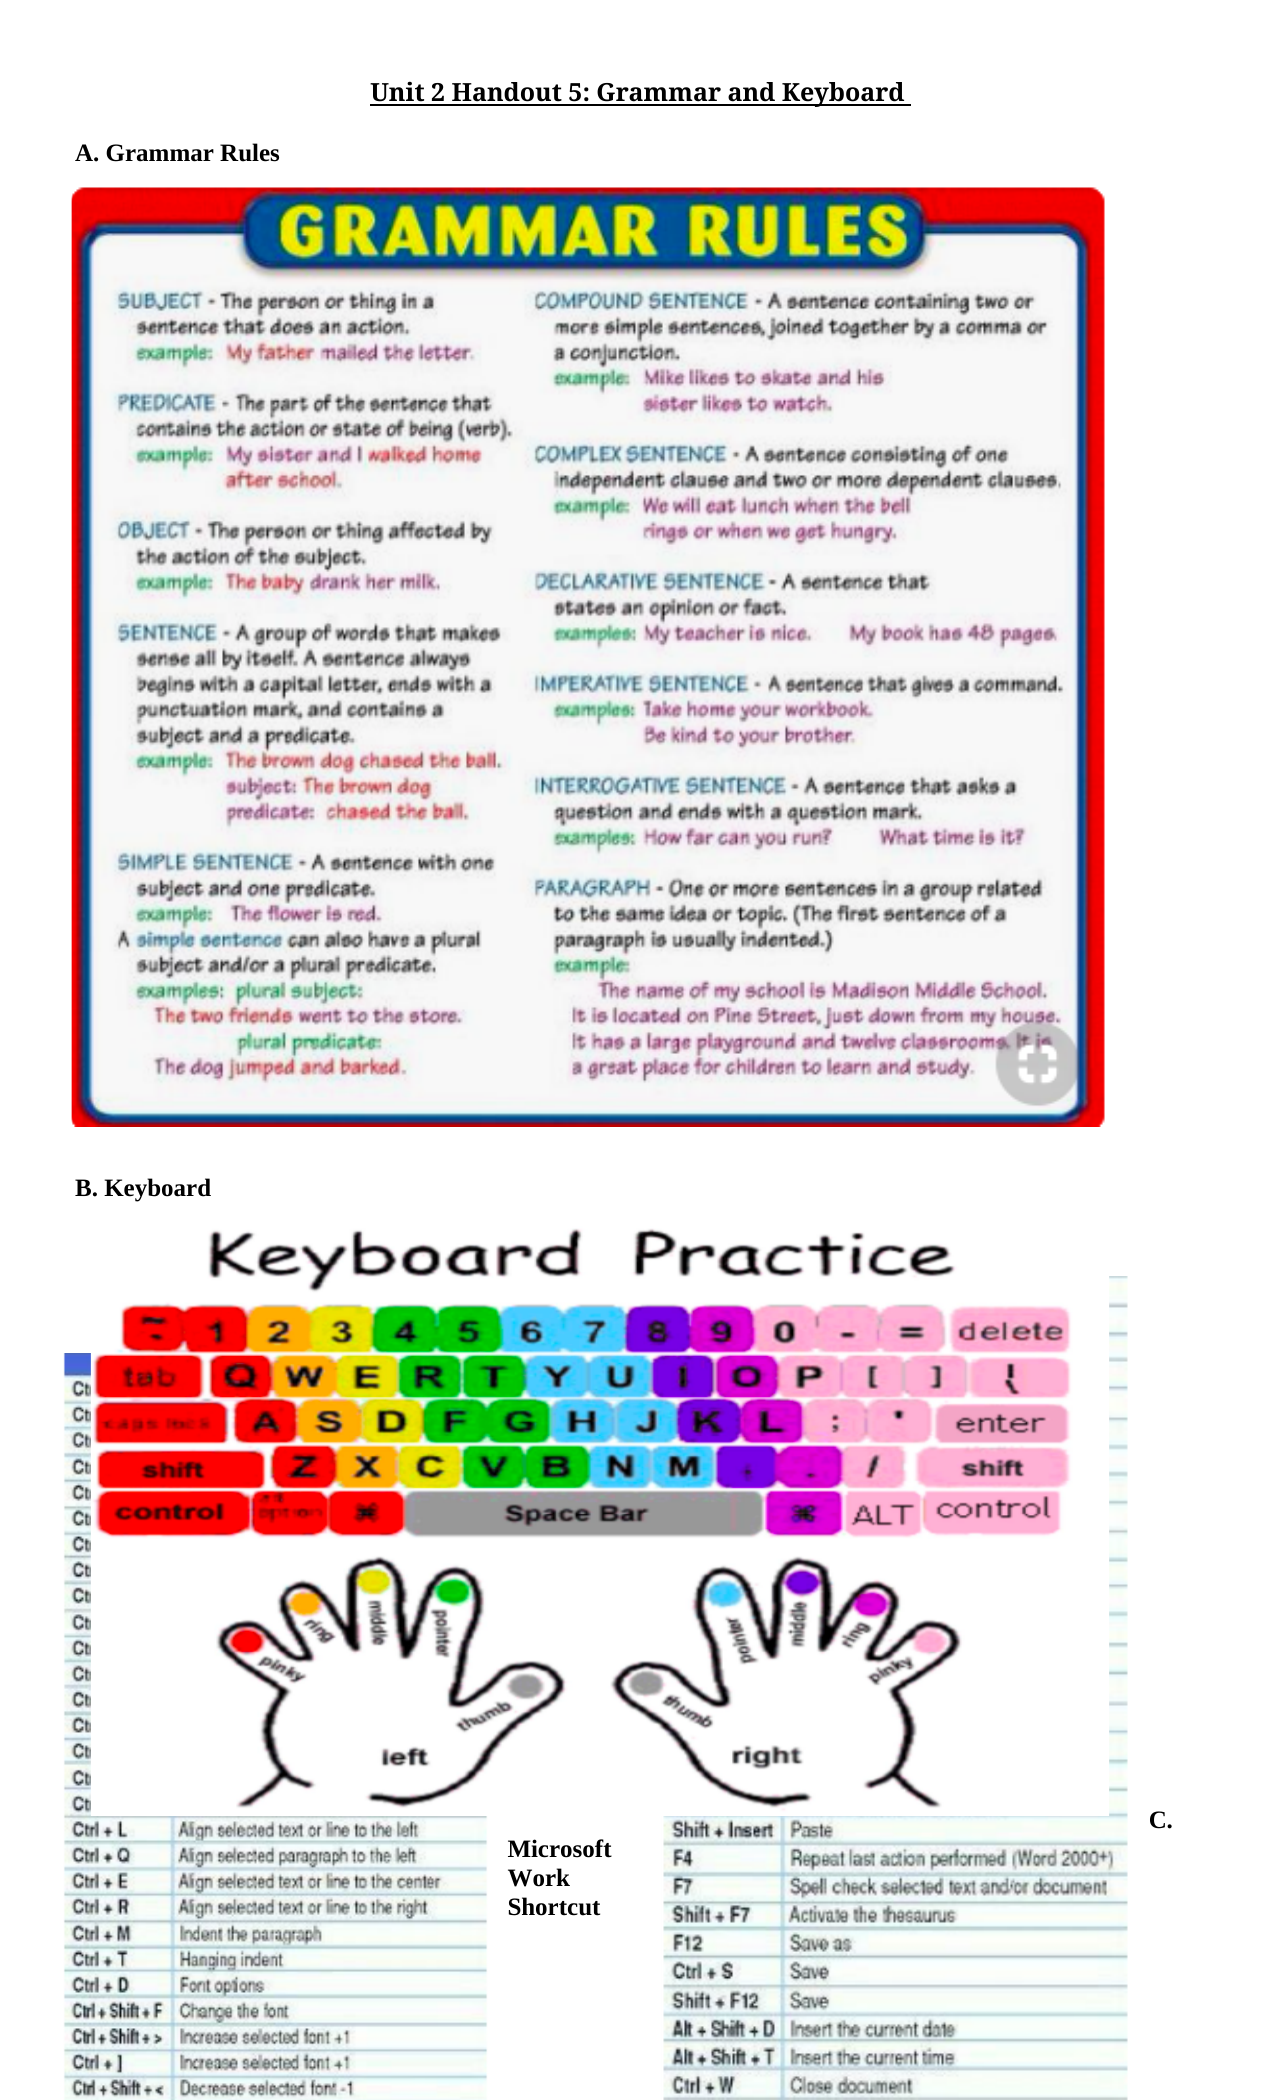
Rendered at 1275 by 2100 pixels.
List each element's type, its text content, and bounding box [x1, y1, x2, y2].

picture [71, 186, 1107, 1127]
text C. Microsoft Work Shortcut [1130, 1805, 1200, 1920]
text B. Keyboard [75, 1173, 1200, 1202]
text A. Grammar Rules [75, 138, 1200, 167]
text Unit 2 Handout 5: Grammar and Keyboard [75, 75, 1200, 109]
picture [61, 1225, 1130, 2100]
text C. Microsoft Work Shortcut [489, 1816, 661, 1920]
